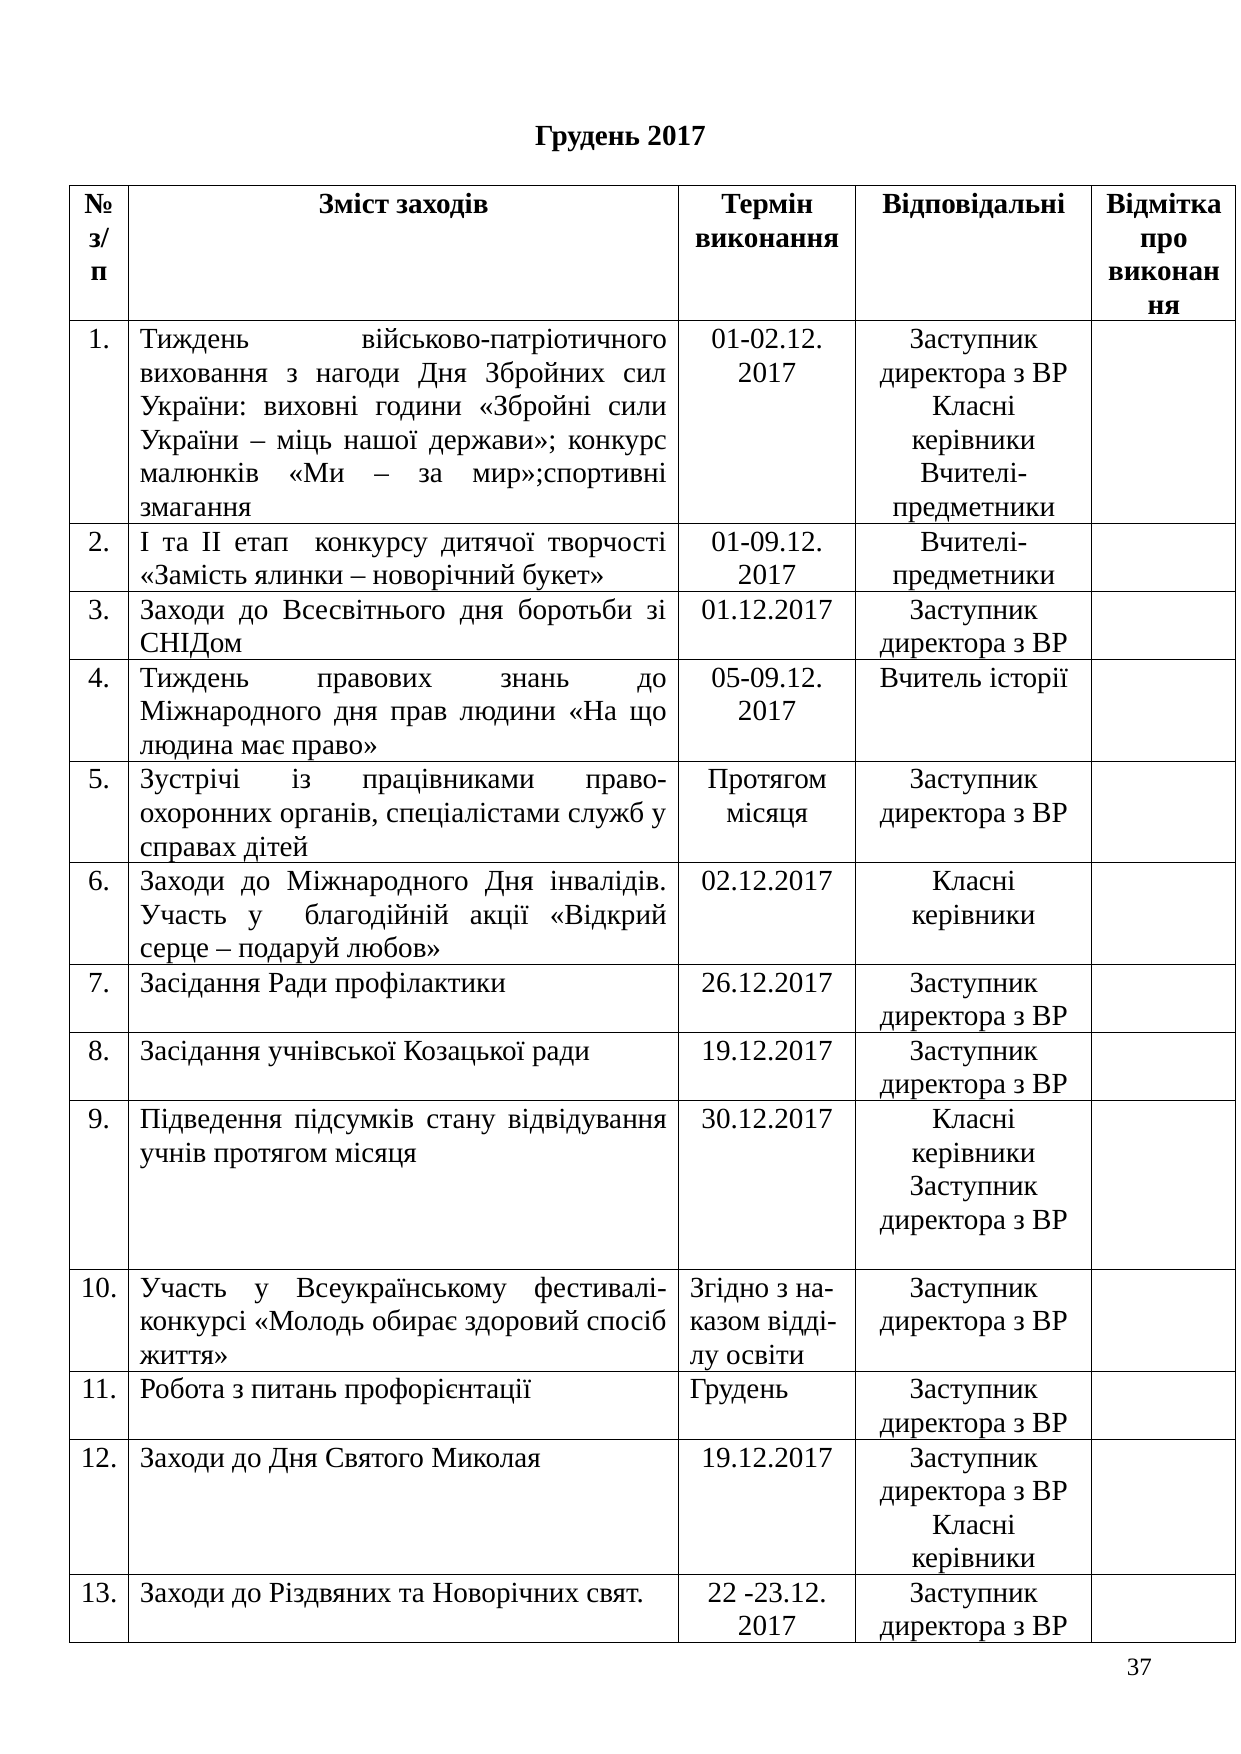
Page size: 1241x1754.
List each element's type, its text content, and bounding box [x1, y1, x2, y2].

table_cell Тиждень правових знань до Міжнародного дня прав людини «На що людина має право» [129, 660, 678, 761]
table_cell 7. [70, 965, 128, 1032]
table_cell 3. [70, 592, 128, 659]
table_cell Заступник директора з ВР [856, 1372, 1091, 1439]
table_cell [1092, 1033, 1235, 1100]
table_cell Заходи до Всесвітнього дня боротьби зі СНІДом [129, 592, 678, 659]
table_cell Заходи до Дня Святого Миколая [129, 1440, 678, 1574]
table_cell 13. [70, 1575, 128, 1642]
table_cell Робота з питань профорієнтації [129, 1372, 678, 1439]
table_cell Класні керівники [856, 863, 1091, 964]
table_cell 8. [70, 1033, 128, 1100]
table_cell [1092, 592, 1235, 659]
table_cell Заходи до Міжнародного Дня інвалідів. Участь у благодійній акції «Відкрий серце – подаруй любов» [129, 863, 678, 964]
table_cell [1092, 1372, 1235, 1439]
table_cell 4. [70, 660, 128, 761]
table_cell Засідання Ради профілактики [129, 965, 678, 1032]
table_header Зміст заходів [129, 186, 678, 320]
table_header Відповідальні [856, 186, 1091, 320]
table_cell 19.12.2017 [679, 1033, 855, 1100]
table_cell Заступник директора з ВР [856, 1033, 1091, 1100]
table_cell Засідання учнівської Козацької ради [129, 1033, 678, 1100]
table_cell [1092, 321, 1235, 523]
table_cell Заступник директора з ВР [856, 762, 1091, 862]
table_cell 11. [70, 1372, 128, 1439]
table_cell Згідно з на-казом відді-лу освіти [679, 1270, 855, 1371]
table_cell Зустрічі із працівниками право-охоронних органів, спеціалістами служб у справах дітей [129, 762, 678, 862]
table_cell 12. [70, 1440, 128, 1574]
table_header № з/п [70, 186, 128, 320]
table_cell Протягом місяця [679, 762, 855, 862]
table_cell Тиждень військово-патріотичного виховання з нагоди Дня Збройних сил України: виховні години «Збройні сили України – міць нашої держави»; конкурс малюнків «Ми – за мир»;спортивні змагання [129, 321, 678, 523]
table_header Термін виконання [679, 186, 855, 320]
table_cell 01-02.12. 2017 [679, 321, 855, 523]
table_cell Участь у Всеукраїнському фестивалі-конкурсі «Молодь обирає здоровий спосіб життя» [129, 1270, 678, 1371]
table_cell 9. [70, 1101, 128, 1269]
table_cell Заступник директора з ВР Класні керівники Вчителі- предметники [856, 321, 1091, 523]
table_cell Класні керівники Заступник директора з ВР [856, 1101, 1091, 1269]
table_cell 01-09.12. 2017 [679, 524, 855, 591]
table_cell І та ІІ етап конкурсу дитячої творчості «Замість ялинки – новорічний букет» [129, 524, 678, 591]
table_cell Вчитель історії [856, 660, 1091, 761]
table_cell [856, 1440, 1091, 1574]
table_cell [1092, 1270, 1235, 1371]
table_cell [1092, 660, 1235, 761]
table_cell Вчителі-предметники [856, 524, 1091, 591]
table_cell [1092, 863, 1235, 964]
table_cell 26.12.2017 [679, 965, 855, 1032]
table_cell 02.12.2017 [679, 863, 855, 964]
table_cell 10. [70, 1270, 128, 1371]
table_cell 6. [70, 863, 128, 964]
table_cell Заступник директора з ВР [856, 592, 1091, 659]
table_cell Грудень [679, 1372, 855, 1439]
table_cell 01.12.2017 [679, 592, 855, 659]
table_cell 22 -23.12. 2017 [679, 1575, 855, 1642]
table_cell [129, 1575, 678, 1642]
table_cell [1092, 524, 1235, 591]
table_cell 05-09.12. 2017 [679, 660, 855, 761]
table_cell [1092, 1575, 1235, 1642]
table_cell [1092, 762, 1235, 862]
table_cell 1. [70, 321, 128, 523]
table_cell [1092, 1440, 1235, 1574]
table_cell Підведення підсумків стану відвідування учнів протягом місяця [129, 1101, 678, 1269]
table_cell 5. [70, 762, 128, 862]
table_cell [1092, 965, 1235, 1032]
table_cell 2. [70, 524, 128, 591]
table_cell [1092, 1101, 1235, 1269]
table_cell Заступник директора з ВР [856, 965, 1091, 1032]
table_cell 30.12.2017 [679, 1101, 855, 1269]
table_cell Заступник директора з ВР [856, 1270, 1091, 1371]
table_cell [856, 1575, 1091, 1642]
table_cell 19.12.2017 [679, 1440, 855, 1574]
text Грудень 2017 [89, 118, 1152, 152]
table_header Відмітка про виконання [1092, 186, 1235, 320]
